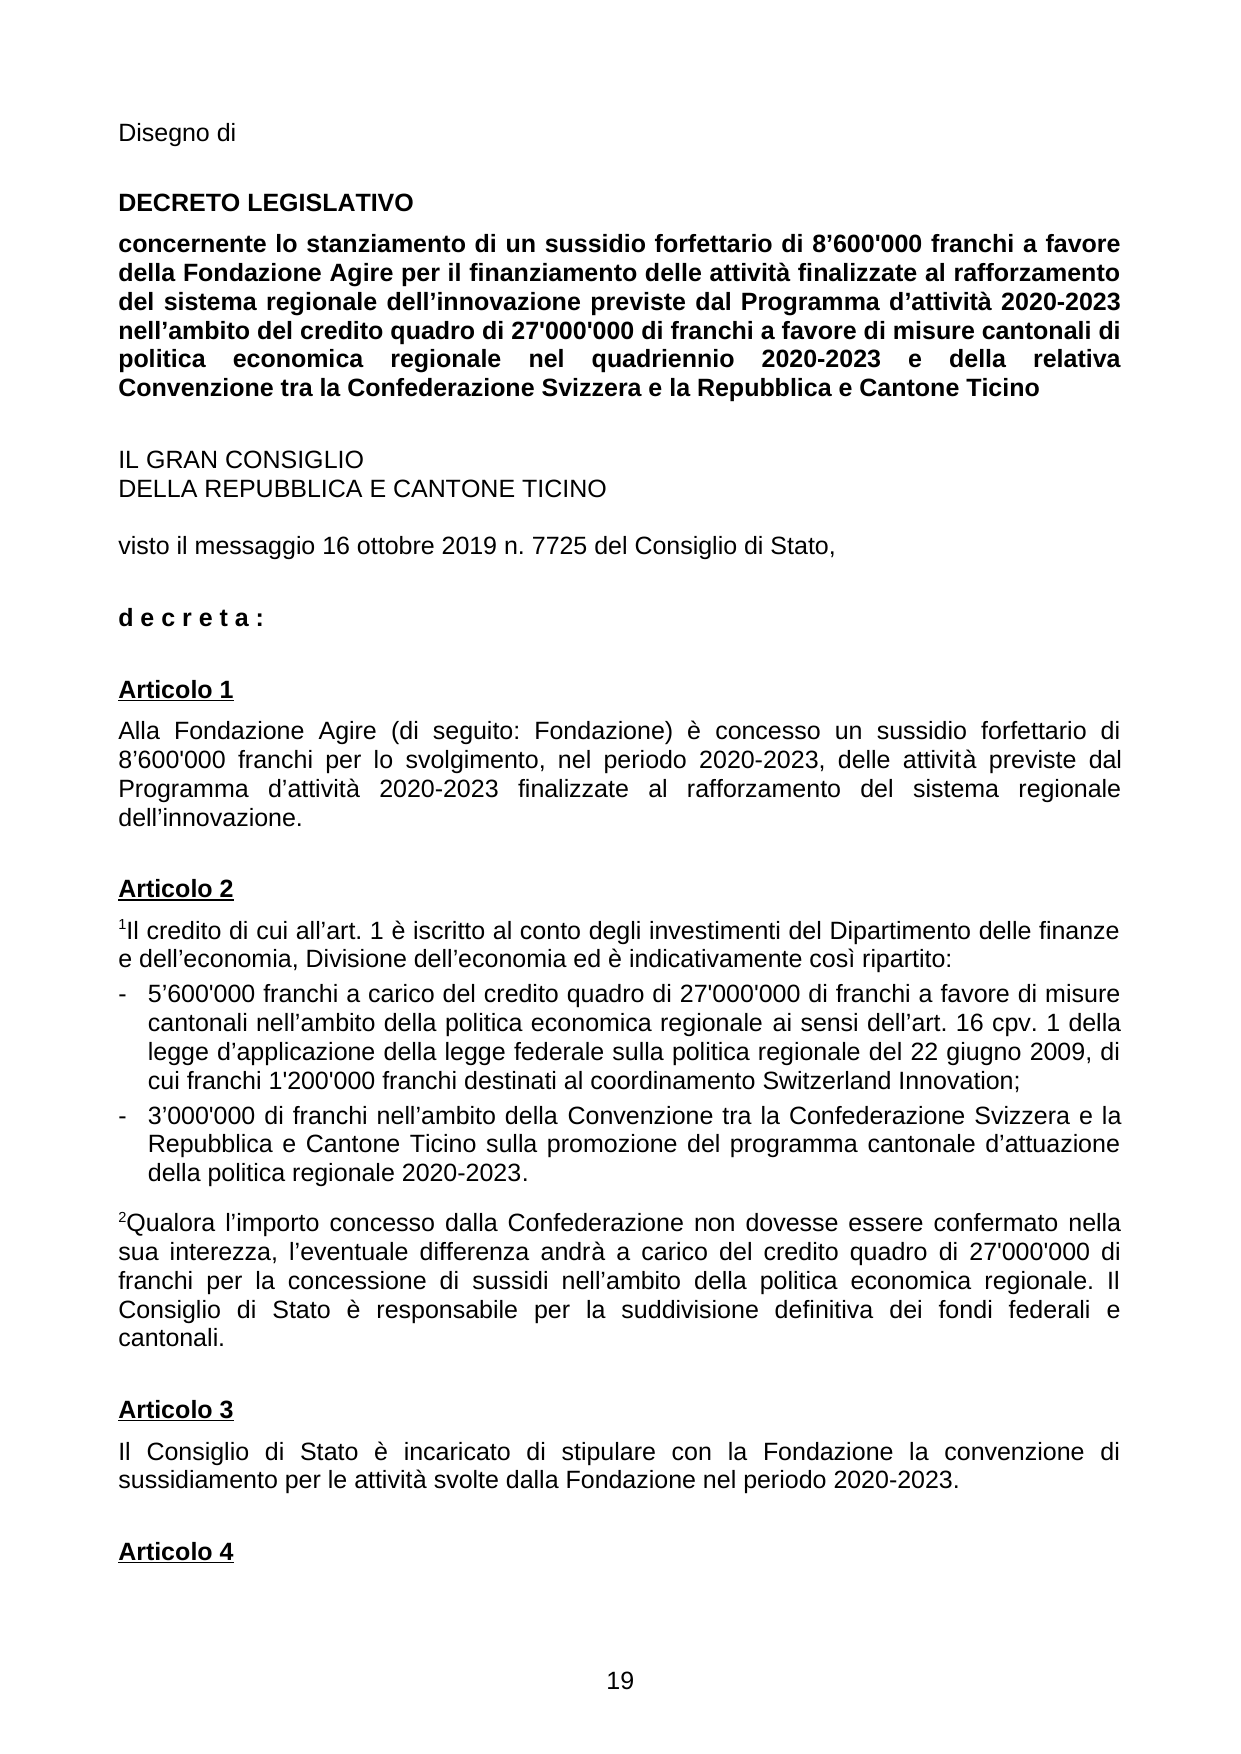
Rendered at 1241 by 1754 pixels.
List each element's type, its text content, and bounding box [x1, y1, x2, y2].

text Articolo 3 [118, 1395, 1122, 1424]
list 5’600'000 franchi a carico del credito quadro di 27'000'000 di franchi a favore di misure cantonali nell’ambito della politica economica regionale ai sensi dell’art. 16 cpv. 1 della legge d’applicazione della legge federale sulla politica regionale del 22 giugno 2009, di cui franchi 1'200'000 franchi destinati al coordinamento Switzerland Innovation; [118, 979, 1122, 1094]
text Disegno di [118, 118, 1122, 147]
text Articolo 1 [118, 675, 1122, 704]
list 3’000'000 di franchi nell’ambito della Convenzione tra la Confederazione Svizzera e la Repubblica e Cantone Ticino sulla promozione del programma cantonale d’attuazione della politica regionale 2020-2023. [118, 1101, 1122, 1187]
text Articolo 2 [118, 874, 1122, 903]
text Alla Fondazione Agire (di seguito: Fondazione) è concesso un sussidio forfettario di 8’600'000 franchi per lo svolgimento, nel periodo 2020-2023, delle attività previste dal Programma d’attività 2020-2023 finalizzate al rafforzamento del sistema regionale dell’innovazione. [118, 716, 1122, 831]
text DECRETO LEGISLATIVO [118, 188, 1122, 217]
text concernente lo stanziamento di un sussidio forfettario di 8’600'000 franchi a favore della Fondazione Agire per il finanziamento delle attività finalizzate al rafforzamento del sistema regionale dell’innovazione previste dal Programma d’attività 2020-2023 nell’ambito del credito quadro di 27'000'000 di franchi a favore di misure cantonali di politica economica regionale nel quadriennio 2020-2023 e della relativa Convenzione tra la Confederazione Svizzera e la Repubblica e Cantone Ticino [118, 229, 1122, 402]
text IL GRAN CONSIGLIO [118, 445, 1122, 474]
text Articolo 4 [118, 1537, 1122, 1566]
text Il Consiglio di Stato è incaricato di stipulare con la Fondazione la convenzione di sussidiamento per le attività svolte dalla Fondazione nel periodo 2020-2023. [118, 1437, 1122, 1494]
text d e c r e t a : [118, 603, 1122, 632]
text 1Il credito di cui all’art. 1 è iscritto al conto degli investimenti del Dipartimento delle finanze e dell’economia, Divisione dell’economia ed è indicativamente così ripartito: [118, 916, 1122, 973]
text visto il messaggio 16 ottobre 2019 n. 7725 del Consiglio di Stato, [118, 531, 1122, 560]
text DELLA REPUBBLICA E CANTONE TICINO [118, 474, 1122, 502]
text 2Qualora l’importo concesso dalla Confederazione non dovesse essere confermato nella sua interezza, l’eventuale differenza andrà a carico del credito quadro di 27'000'000 di franchi per la concessione di sussidi nell’ambito della politica economica regionale. Il Consiglio di Stato è responsabile per la suddivisione definitiva dei fondi federali e cantonali. [118, 1208, 1122, 1352]
